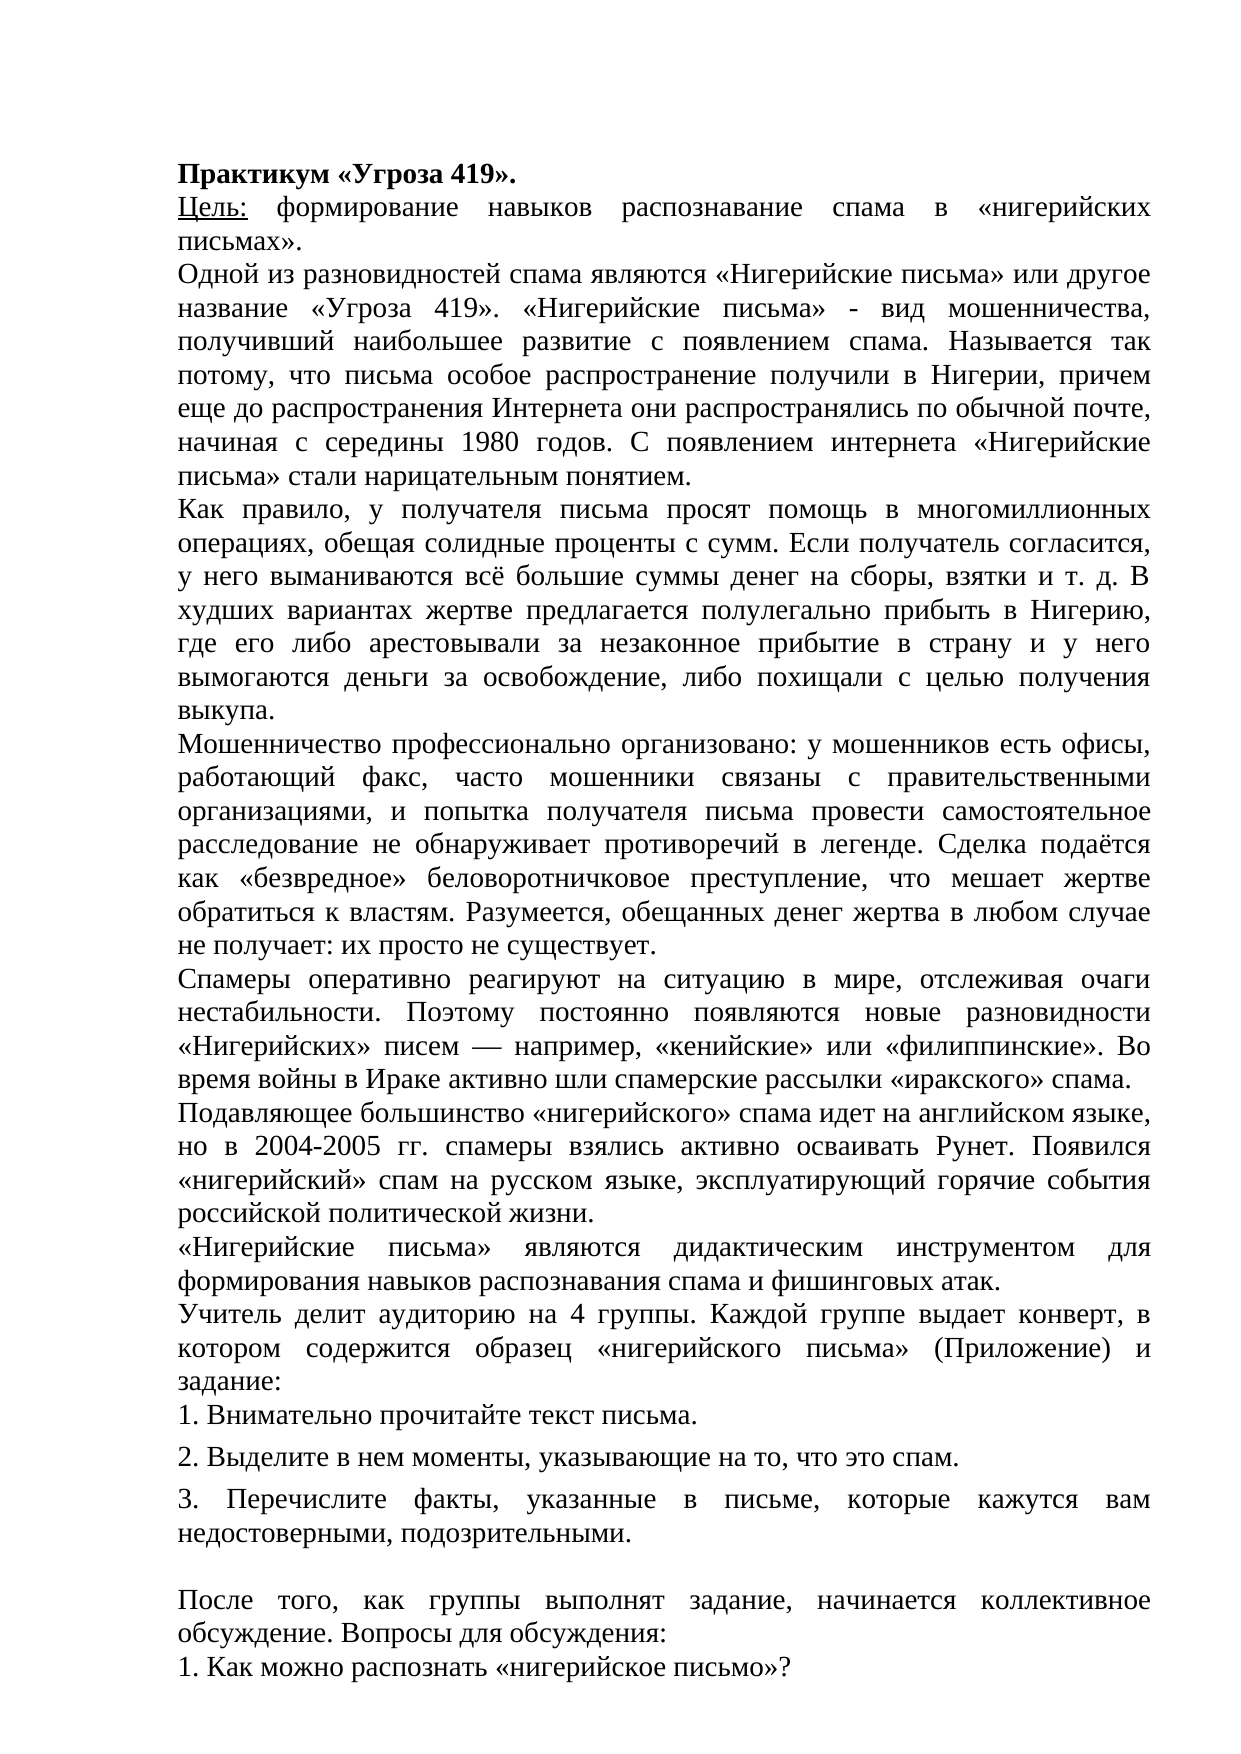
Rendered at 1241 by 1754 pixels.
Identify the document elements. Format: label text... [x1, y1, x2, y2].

text Одной из разновидностей спама являются «Нигерийские письма» или другое название «Угроза 419». «Нигерийские письма» - вид мошенничества, получивший наибольшее развитие с появлением спама. Называется так потому, что письма особое распространение получили в Нигерии, причем еще до распространения Интернета они распространялись по обычной почте, начиная с середины 1980 годов. С появлением интернета «Нигерийские письма» стали нарицательным понятием. [177, 256, 1152, 491]
text Мошенничество профессионально организовано: у мошенников есть офисы, работающий факс, часто мошенники связаны с правительственными организациями, и попытка получателя письма провести самостоятельное расследование не обнаруживает противоречий в легенде. Сделка подаётся как «безвредное» беловоротничковое преступление, что мешает жертве обратиться к властям. Разумеется, обещанных денег жертва в любом случае не получает: их просто не существует. [177, 726, 1152, 961]
text «Нигерийские письма» являются дидактическим инструментом для формирования навыков распознавания спама и фишинговых атак. [177, 1229, 1152, 1296]
text 1. Внимательно прочитайте текст письма. [177, 1397, 1152, 1430]
text Учитель делит аудиторию на 4 группы. Каждой группе выдает конверт, в котором содержится образец «нигерийского письма» (Приложение) и задание: [177, 1296, 1152, 1397]
text После того, как группы выполнят задание, начинается коллективное обсуждение. Вопросы для обсуждения: [177, 1582, 1152, 1649]
text 3. Перечислите факты, указанные в письме, которые кажутся вам недостоверными, подозрительными. [177, 1481, 1152, 1548]
text Спамеры оперативно реагируют на ситуацию в мире, отслеживая очаги нестабильности. Поэтому постоянно появляются новые разновидности «Нигерийских» писем — например, «кенийские» или «филиппинские». Во время войны в Ираке активно шли спамерские рассылки «иракского» спама. [177, 961, 1152, 1095]
text Практикум «Угроза 419». [177, 156, 1152, 189]
text Цель: формирование навыков распознавание спама в «нигерийских письмах». [177, 189, 1152, 256]
text 2. Выделите в нем моменты, указывающие на то, что это спам. [177, 1439, 1152, 1473]
text Как правило, у получателя письма просят помощь в многомиллионных операциях, обещая солидные проценты с сумм. Если получатель согласится, у него выманиваются всё большие суммы денег на сборы, взятки и т. д. В худших вариантах жертве предлагается полулегально прибыть в Нигерию, где его либо арестовывали за незаконное прибытие в страну и у него вымогаются деньги за освобождение, либо похищали с целью получения выкупа. [177, 491, 1152, 726]
text 1. Как можно распознать «нигерийское письмо»? [177, 1649, 1152, 1683]
text Подавляющее большинство «нигерийского» спама идет на английском языке, но в 2004-2005 гг. спамеры взялись активно осваивать Рунет. Появился «нигерийский» спам на русском языке, эксплуатирующий горячие события российской политической жизни. [177, 1095, 1152, 1229]
